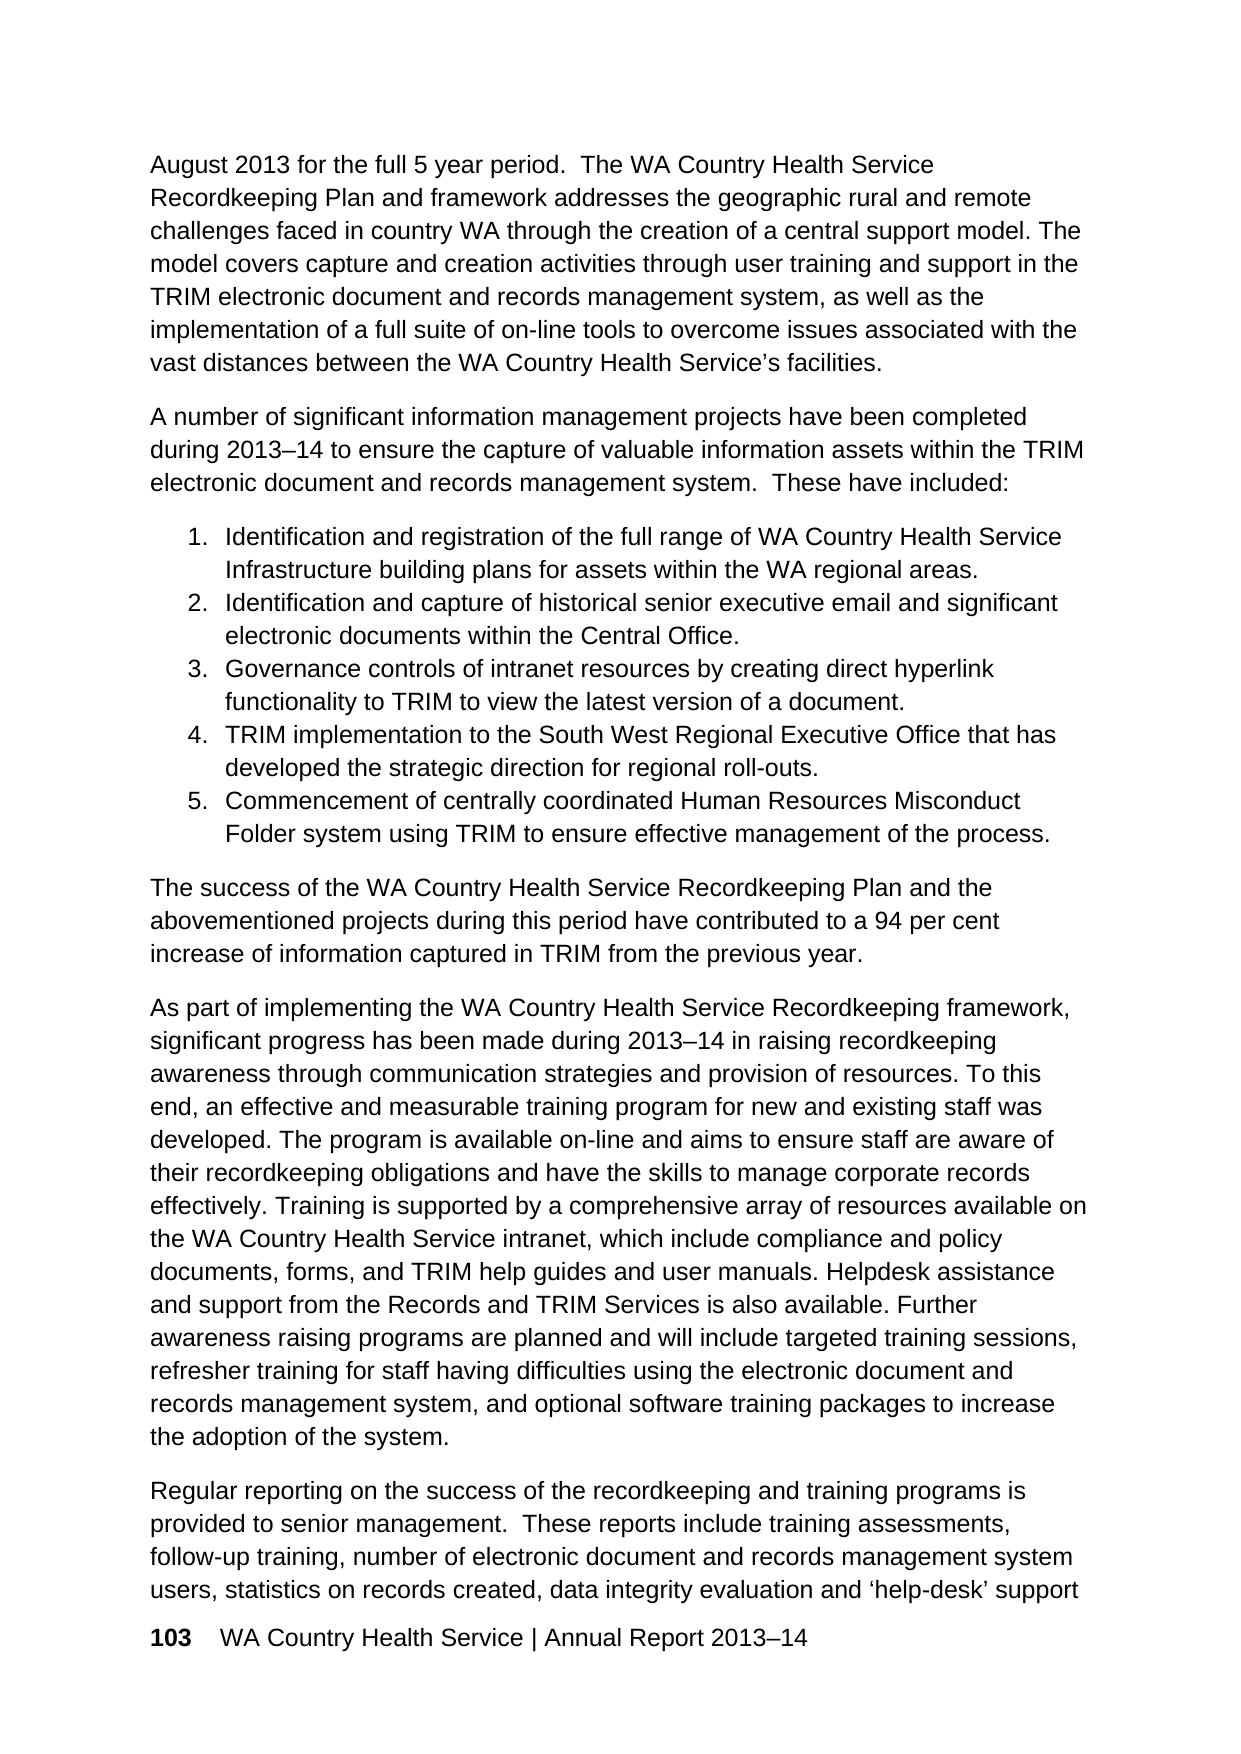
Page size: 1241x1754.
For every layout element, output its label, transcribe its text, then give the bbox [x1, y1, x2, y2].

list Identification and registration of the full range of WA Country Health Service Infrastructure building plans for assets within the WA regional areas. [187, 522, 1090, 584]
text As part of implementing the WA Country Health Service Recordkeeping framework, significant progress has been made during 2013–14 in raising recordkeeping awareness through communication strategies and provision of resources. To this end, an effective and measurable training program for new and existing staff was developed. The program is available on-line and aims to ensure staff are aware of their recordkeeping obligations and have the skills to manage corporate records effectively. Training is supported by a comprehensive array of resources available on the WA Country Health Service intranet, which include compliance and policy documents, forms, and TRIM help guides and user manuals. Helpdesk assistance and support from the Records and TRIM Services is also available. Further awareness raising programs are planned and will include targeted training sessions, refresher training for staff having difficulties using the electronic document and records management system, and optional software training packages to increase the adoption of the system. [150, 993, 1090, 1451]
list Identification and capture of historical senior executive email and significant electronic documents within the Central Office. [187, 588, 1090, 650]
list Governance controls of intranet resources by creating direct hyperlink functionality to TRIM to view the latest version of a document. [187, 654, 1090, 716]
text A number of significant information management projects have been completed during 2013–14 to ensure the capture of valuable information assets within the TRIM electronic document and records management system. These have included: [150, 402, 1090, 497]
text The success of the WA Country Health Service Recordkeeping Plan and the abovementioned projects during this period have contributed to a 94 per cent increase of information captured in TRIM from the previous year. [150, 873, 1090, 968]
list TRIM implementation to the South West Regional Executive Office that has developed the strategic direction for regional roll-outs. [187, 720, 1090, 782]
list Commencement of centrally coordinated Human Resources Misconduct Folder system using TRIM to ensure effective management of the process. [187, 786, 1090, 848]
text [150, 1476, 1090, 1604]
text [150, 150, 1090, 377]
